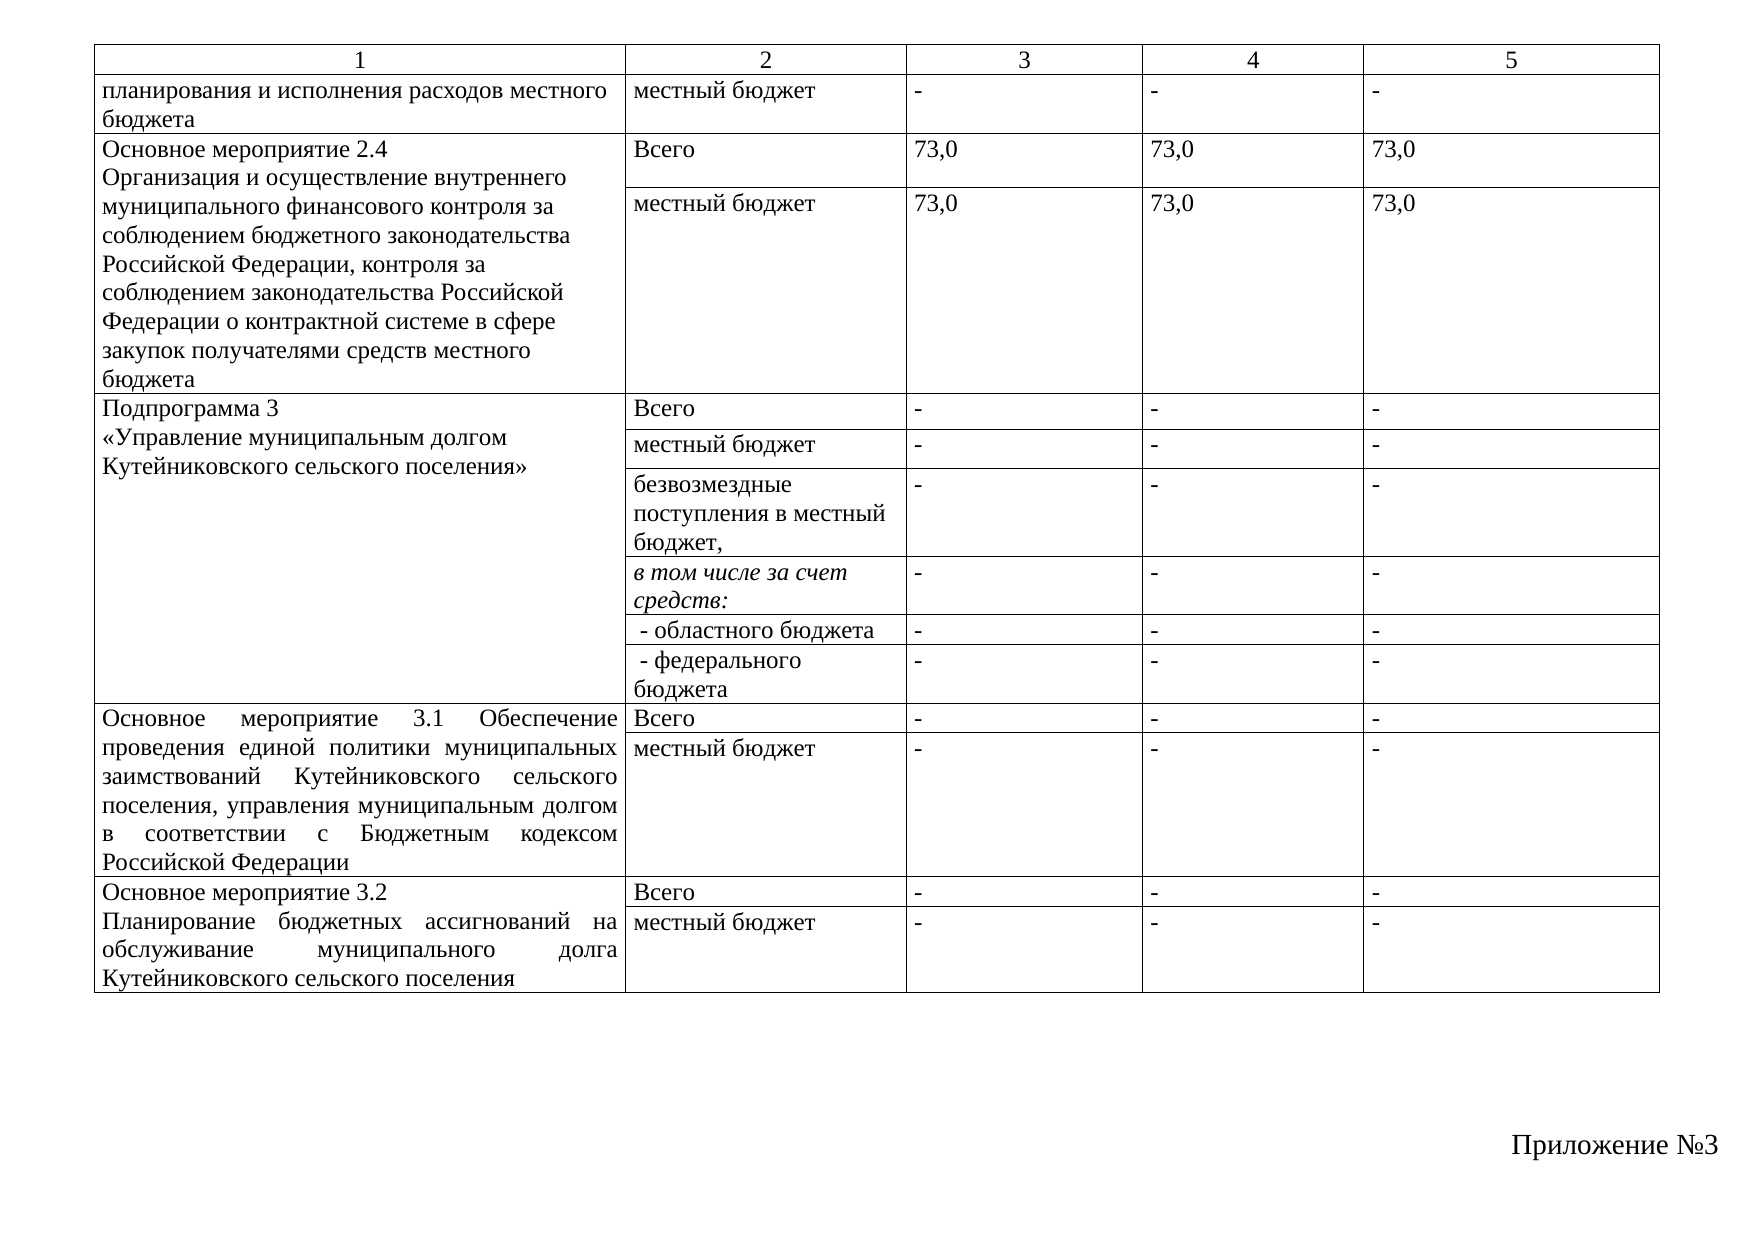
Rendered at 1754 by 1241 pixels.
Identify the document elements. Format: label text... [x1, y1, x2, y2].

table_cell - [1364, 75, 1659, 133]
table_cell - [1143, 469, 1363, 556]
table_cell - [1143, 733, 1363, 876]
table_cell 73,0 [907, 134, 1142, 187]
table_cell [95, 75, 625, 133]
table_cell Подпрограмма 3 «Управление муниципальным долгом Кутейниковского сельского поселения» [95, 394, 625, 702]
table_cell - [907, 645, 1142, 702]
table_cell - [907, 615, 1142, 644]
text Приложение №3 [41, 1127, 1718, 1161]
table_cell - [1364, 557, 1659, 614]
table_cell - [1364, 430, 1659, 468]
table_header 3 [907, 45, 1142, 74]
table_cell 73,0 [1364, 188, 1659, 392]
table_cell - [907, 704, 1142, 732]
table_cell Всего [626, 394, 906, 428]
table_cell местный бюджет [626, 430, 906, 468]
table_cell 73,0 [1364, 134, 1659, 187]
table_cell местный бюджет [626, 907, 906, 992]
table_cell - [907, 733, 1142, 876]
table_cell Основное мероприятие 3.2 Планирование бюджетных ассигнований на обслуживание муниципального долга Кутейниковского сельского поселения [95, 877, 625, 992]
table_cell - федерального бюджета [626, 645, 906, 702]
table_cell - [1143, 557, 1363, 614]
table_header 5 [1364, 45, 1659, 74]
table_cell - [1364, 615, 1659, 644]
table_cell - [1364, 733, 1659, 876]
table_cell Основное мероприятие 2.4 Организация и осуществление внутреннего муниципального финансового контроля за соблюдением бюджетного законодательства Российской Федерации, контроля за соблюдением законодательства Российской Федерации о контрактной системе в сфере закупок получателями средств местного бюджета [95, 134, 625, 392]
table_cell Всего [626, 134, 906, 187]
table_cell Всего [626, 704, 906, 732]
table_cell - [1364, 394, 1659, 428]
table_cell - [907, 557, 1142, 614]
table_cell - [1143, 394, 1363, 428]
table_cell безвозмездные поступления в местный бюджет, [626, 469, 906, 556]
table_cell - [1364, 469, 1659, 556]
table_cell Всего [626, 877, 906, 906]
table_cell местный бюджет [626, 733, 906, 876]
table_cell 73,0 [1143, 188, 1363, 392]
table_cell - [1143, 430, 1363, 468]
table_cell - [1143, 704, 1363, 732]
table_cell - [907, 394, 1142, 428]
table_cell - [1364, 877, 1659, 906]
table_cell - [907, 907, 1142, 992]
table_cell местный бюджет [626, 75, 906, 133]
table_cell - [1143, 75, 1363, 133]
table_cell - областного бюджета [626, 615, 906, 644]
table_header 2 [626, 45, 906, 74]
table_cell 73,0 [907, 188, 1142, 392]
table_cell - [1143, 645, 1363, 702]
table_cell 73,0 [1143, 134, 1363, 187]
table_header 1 [95, 45, 625, 74]
table_cell - [907, 469, 1142, 556]
table_cell - [907, 877, 1142, 906]
table_cell в том числе за счет средств: [626, 557, 906, 614]
table_cell - [1143, 907, 1363, 992]
table_cell - [1364, 907, 1659, 992]
table_cell местный бюджет [626, 188, 906, 392]
table_cell Основное мероприятие 3.1 Обеспечение проведения единой политики муниципальных заимствований Кутейниковского сельского поселения, управления муниципальным долгом в соответствии с Бюджетным кодексом Российской Федерации [95, 704, 625, 876]
table_cell - [907, 75, 1142, 133]
table_cell - [1143, 615, 1363, 644]
table_cell - [1143, 877, 1363, 906]
table_cell - [1364, 645, 1659, 702]
table_header 4 [1143, 45, 1363, 74]
table_cell - [907, 430, 1142, 468]
table_cell - [1364, 704, 1659, 732]
